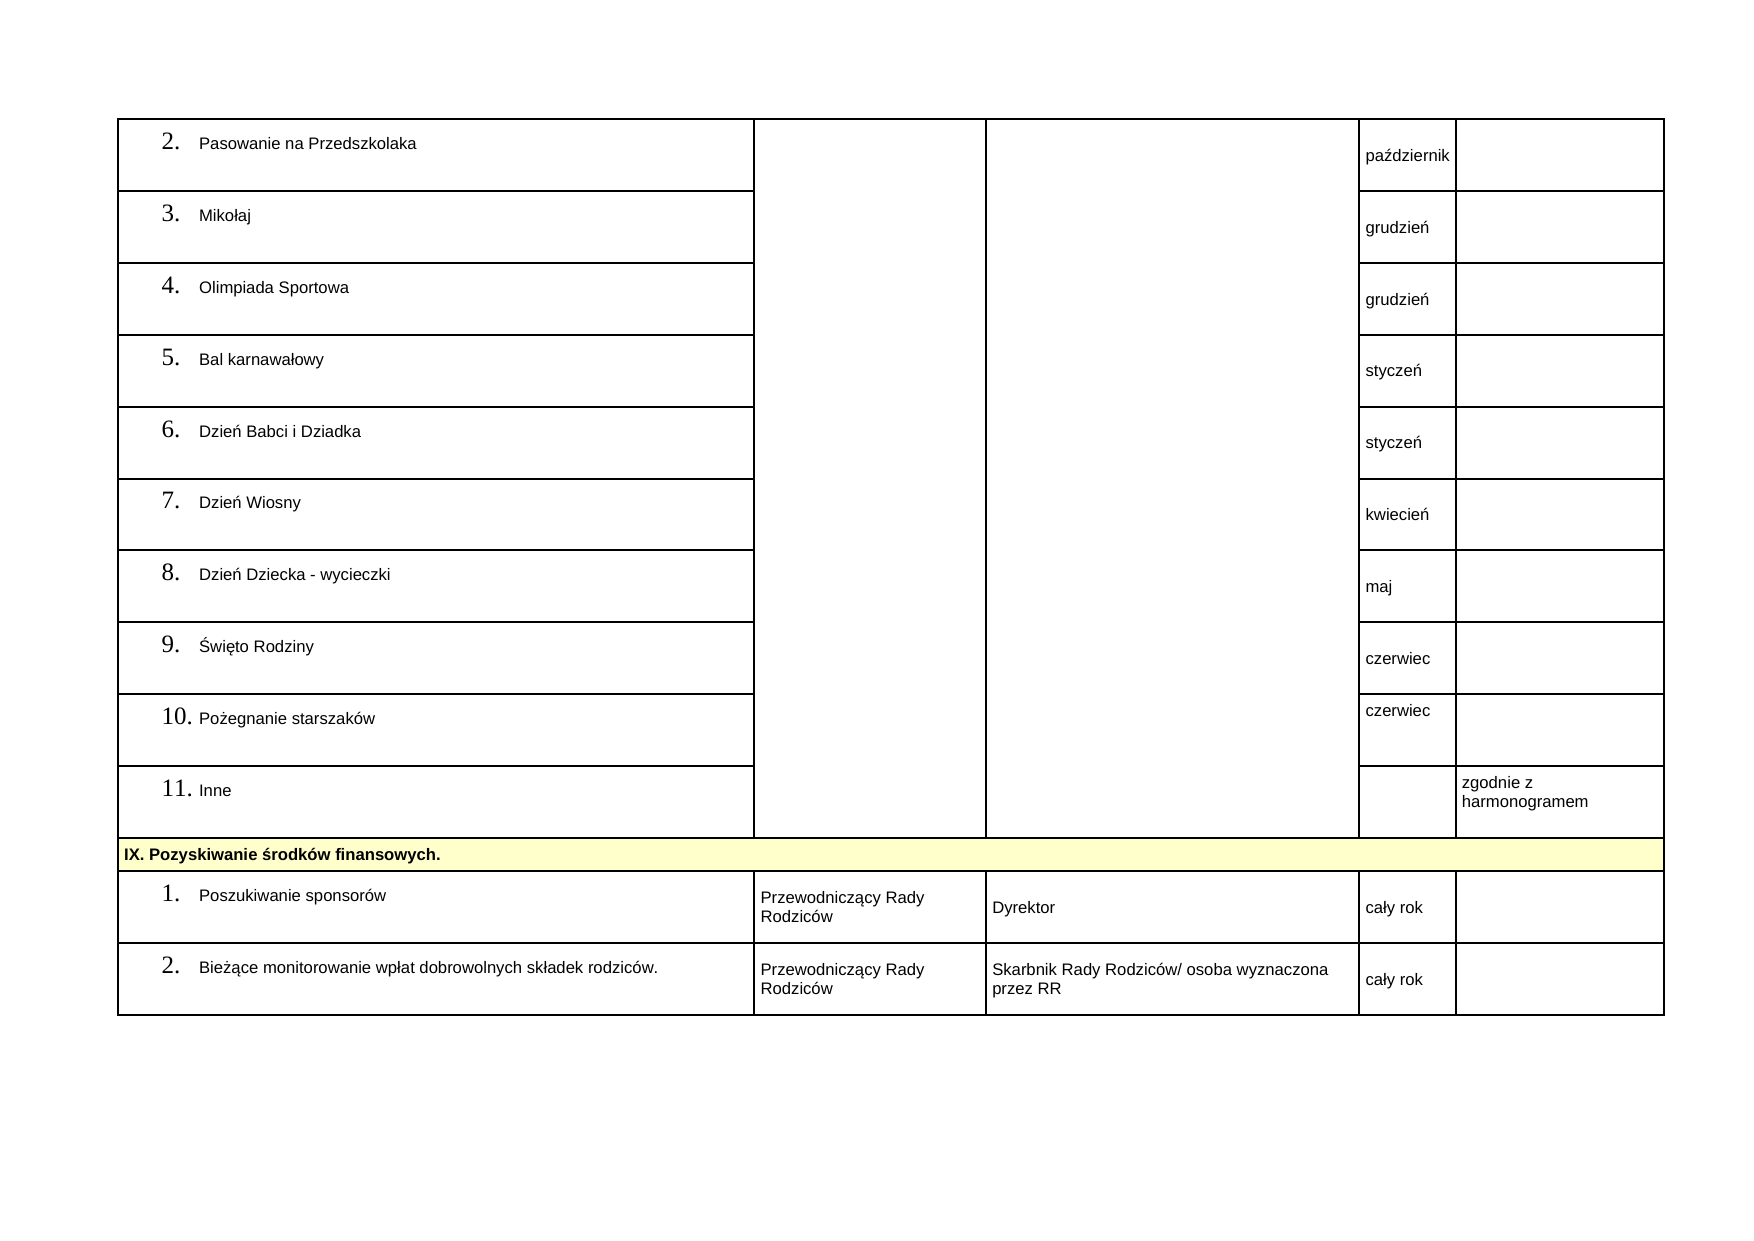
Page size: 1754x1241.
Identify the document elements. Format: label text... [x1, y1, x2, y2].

table_cell Inne [119, 767, 753, 837]
table_cell zgodnie z harmonogramem [1457, 767, 1663, 837]
table_cell Święto Rodziny [119, 623, 753, 693]
table_cell grudzień [1360, 192, 1455, 262]
table_cell Dyrektor [987, 872, 1358, 942]
table_cell czerwiec [1360, 623, 1455, 693]
table_cell Mikołaj [119, 192, 753, 262]
table_cell [1457, 480, 1663, 549]
table_cell [1457, 408, 1663, 477]
table_cell [1457, 120, 1663, 190]
table_cell maj [1360, 551, 1455, 621]
table_cell [1457, 623, 1663, 693]
table_cell Dzień Dziecka - wycieczki [119, 551, 753, 621]
table_cell IX. Pozyskiwanie środków finansowych. [119, 839, 1663, 870]
table_cell Bal karnawałowy [119, 336, 753, 406]
table_cell [1457, 944, 1663, 1014]
table_cell Pasowanie na Przedszkolaka [119, 120, 753, 190]
table_cell Dzień Babci i Dziadka [119, 408, 753, 477]
table_cell czerwiec [1360, 695, 1455, 765]
table_cell cały rok [1360, 944, 1455, 1014]
table_cell [1457, 551, 1663, 621]
table_cell październik [1360, 120, 1455, 190]
table_cell styczeń [1360, 336, 1455, 406]
table_cell cały rok [1360, 872, 1455, 942]
table_cell Bieżące monitorowanie wpłat dobrowolnych składek rodziców. [119, 944, 753, 1014]
table_cell Pożegnanie starszaków [119, 695, 753, 765]
table_cell Skarbnik Rady Rodziców/ osoba wyznaczona przez RR [987, 944, 1358, 1014]
table_cell Przewodniczący Rady Rodziców [755, 872, 985, 942]
table_cell [1457, 192, 1663, 262]
table_cell Przewodniczący Rady Rodziców [755, 944, 985, 1014]
table_cell [987, 120, 1358, 837]
table_cell Olimpiada Sportowa [119, 264, 753, 334]
table_cell grudzień [1360, 264, 1455, 334]
table_cell [755, 120, 985, 837]
table_cell styczeń [1360, 408, 1455, 477]
table_cell [1457, 264, 1663, 334]
table_cell Poszukiwanie sponsorów [119, 872, 753, 942]
table_cell [1457, 872, 1663, 942]
table_cell [1457, 695, 1663, 765]
table_cell Dzień Wiosny [119, 480, 753, 549]
table_cell [1360, 767, 1455, 837]
table_cell [1457, 336, 1663, 406]
table_cell kwiecień [1360, 480, 1455, 549]
